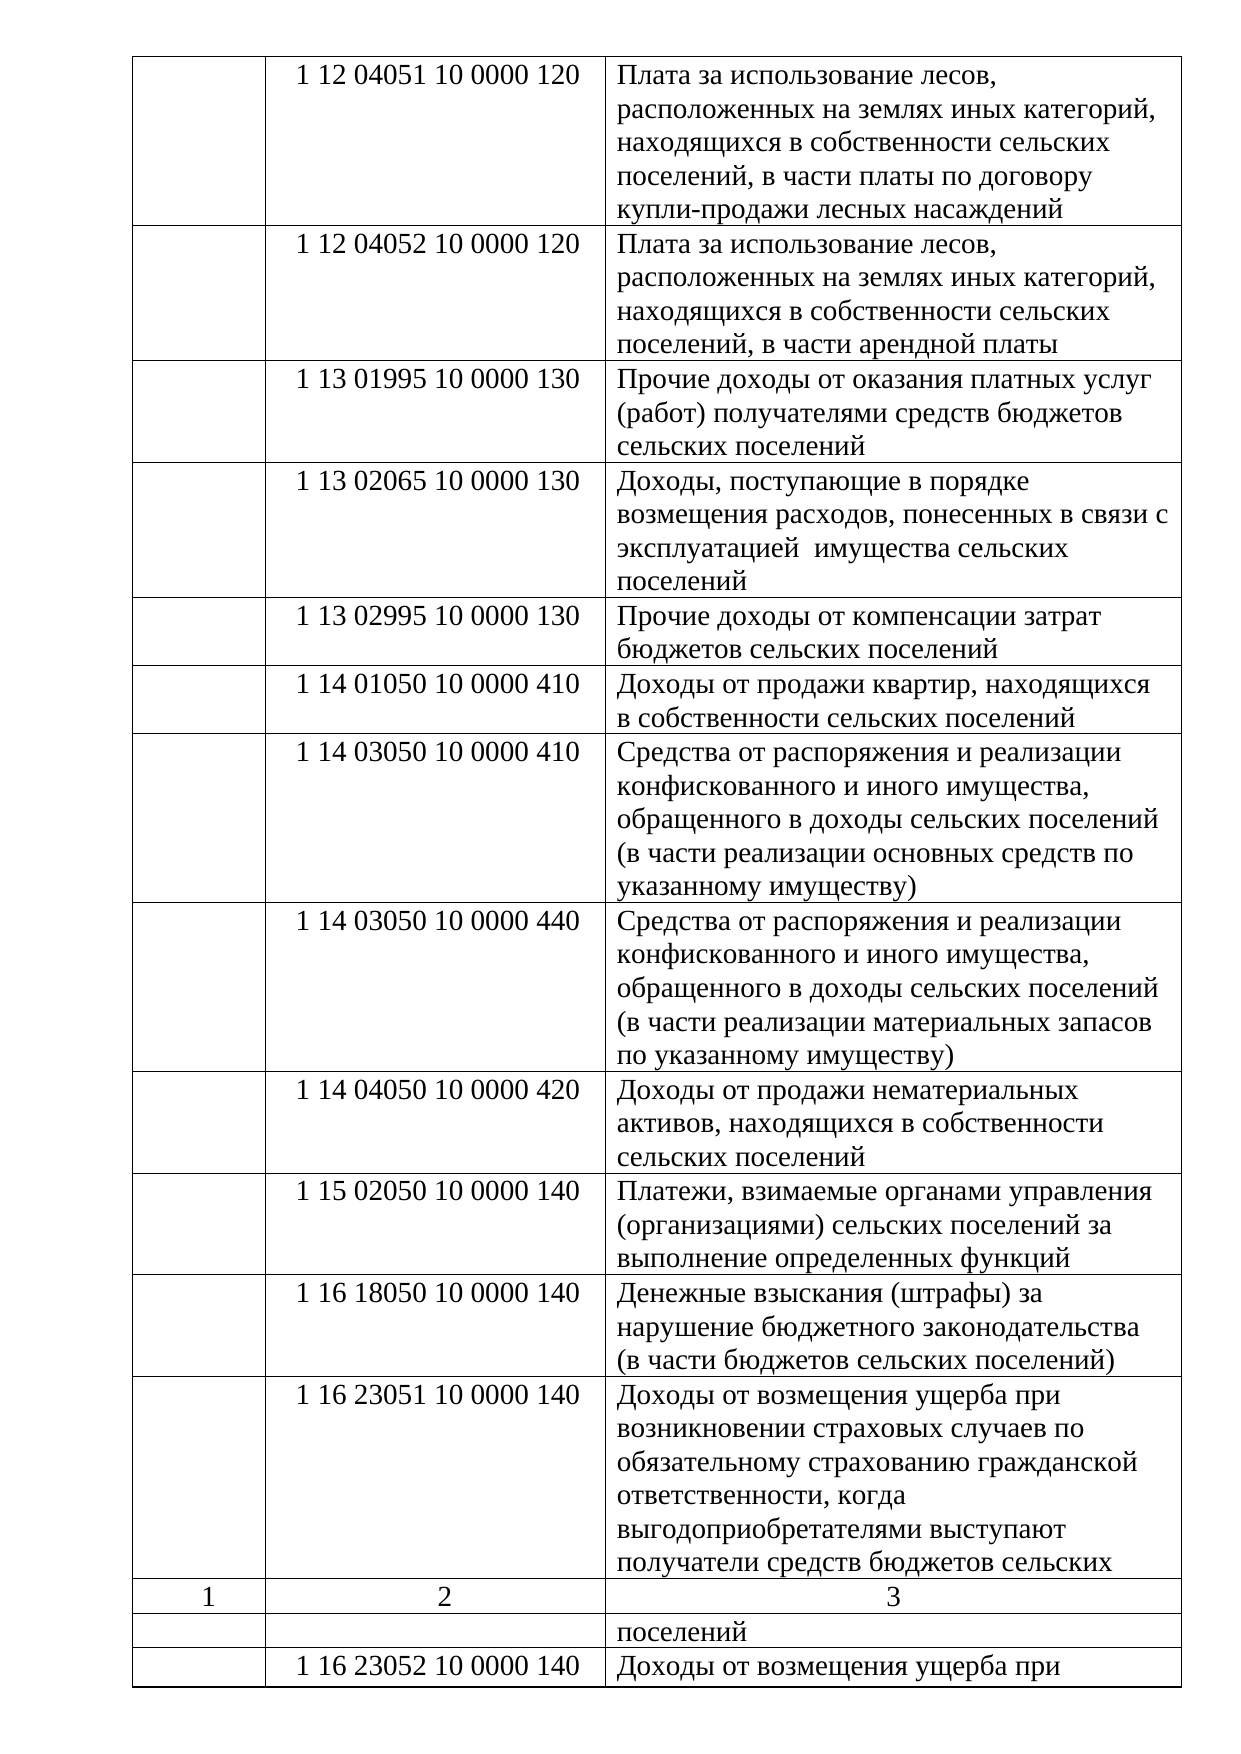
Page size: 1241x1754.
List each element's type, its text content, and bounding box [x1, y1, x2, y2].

table_cell Доходы от продажи нематериальных активов, находящихся в собственности сельских поселений [606, 1072, 1181, 1172]
table_cell [133, 903, 265, 1071]
table_cell [133, 1377, 265, 1578]
table_cell Плата за использование лесов, расположенных на землях иных категорий, находящихся в собственности сельских поселений, в части платы по договору купли-продажи лесных насаждений [606, 57, 1181, 225]
table_cell 2 [266, 1579, 605, 1613]
table_cell [133, 1174, 265, 1274]
table_cell Средства от распоряжения и реализации конфискованного и иного имущества, обращенного в доходы сельских поселений (в части реализации основных средств по указанному имуществу) [606, 734, 1181, 902]
table_cell 1 16 23051 10 0000 140 [266, 1377, 605, 1578]
table_cell 1 14 01050 10 0000 410 [266, 666, 605, 733]
table_cell 1 [133, 1579, 265, 1613]
table_cell 1 14 03050 10 0000 440 [266, 903, 605, 1071]
table_cell [133, 1275, 265, 1376]
table_cell [133, 598, 265, 665]
table_cell [133, 463, 265, 597]
table_cell 1 12 04051 10 0000 120 [266, 57, 605, 225]
table_cell 1 13 02995 10 0000 130 [266, 598, 605, 665]
table_cell [266, 1614, 605, 1647]
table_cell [266, 1648, 605, 1686]
table_cell Прочие доходы от оказания платных услуг (работ) получателями средств бюджетов сельских поселений [606, 361, 1181, 462]
table_cell Денежные взыскания (штрафы) за нарушение бюджетного законодательства (в части бюджетов сельских поселений) [606, 1275, 1181, 1376]
table_cell Плата за использование лесов, расположенных на землях иных категорий, находящихся в собственности сельских поселений, в части арендной платы [606, 226, 1181, 360]
table_cell Доходы, поступающие в порядке возмещения расходов, понесенных в связи с эксплуатацией имущества сельских поселений [606, 463, 1181, 597]
table_cell 3 [606, 1579, 1181, 1613]
table_cell поселений [606, 1614, 1181, 1647]
table_cell Платежи, взимаемые органами управления (организациями) сельских поселений за выполнение определенных функций [606, 1174, 1181, 1274]
table_cell [133, 666, 265, 733]
table_cell Доходы от продажи квартир, находящихся в собственности сельских поселений [606, 666, 1181, 733]
table_cell [133, 57, 265, 225]
table_cell 1 14 03050 10 0000 410 [266, 734, 605, 902]
table_cell 1 13 02065 10 0000 130 [266, 463, 605, 597]
table_cell Средства от распоряжения и реализации конфискованного и иного имущества, обращенного в доходы сельских поселений (в части реализации материальных запасов по указанному имуществу) [606, 903, 1181, 1071]
table_cell 1 13 01995 10 0000 130 [266, 361, 605, 462]
table_cell 1 16 18050 10 0000 140 [266, 1275, 605, 1376]
table_cell [133, 361, 265, 462]
table_cell [133, 226, 265, 360]
table_cell Доходы от возмещения ущерба при возникновении страховых случаев по обязательному страхованию гражданской ответственности, когда выгодоприобретателями выступают получатели средств бюджетов сельских [606, 1377, 1181, 1578]
table_cell [133, 1648, 265, 1686]
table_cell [606, 1648, 1181, 1686]
table_cell 1 14 04050 10 0000 420 [266, 1072, 605, 1172]
table_cell [133, 1614, 265, 1647]
table_cell Прочие доходы от компенсации затрат бюджетов сельских поселений [606, 598, 1181, 665]
table_cell 1 12 04052 10 0000 120 [266, 226, 605, 360]
table_cell [133, 734, 265, 902]
table_cell [133, 1072, 265, 1172]
table_cell 1 15 02050 10 0000 140 [266, 1174, 605, 1274]
